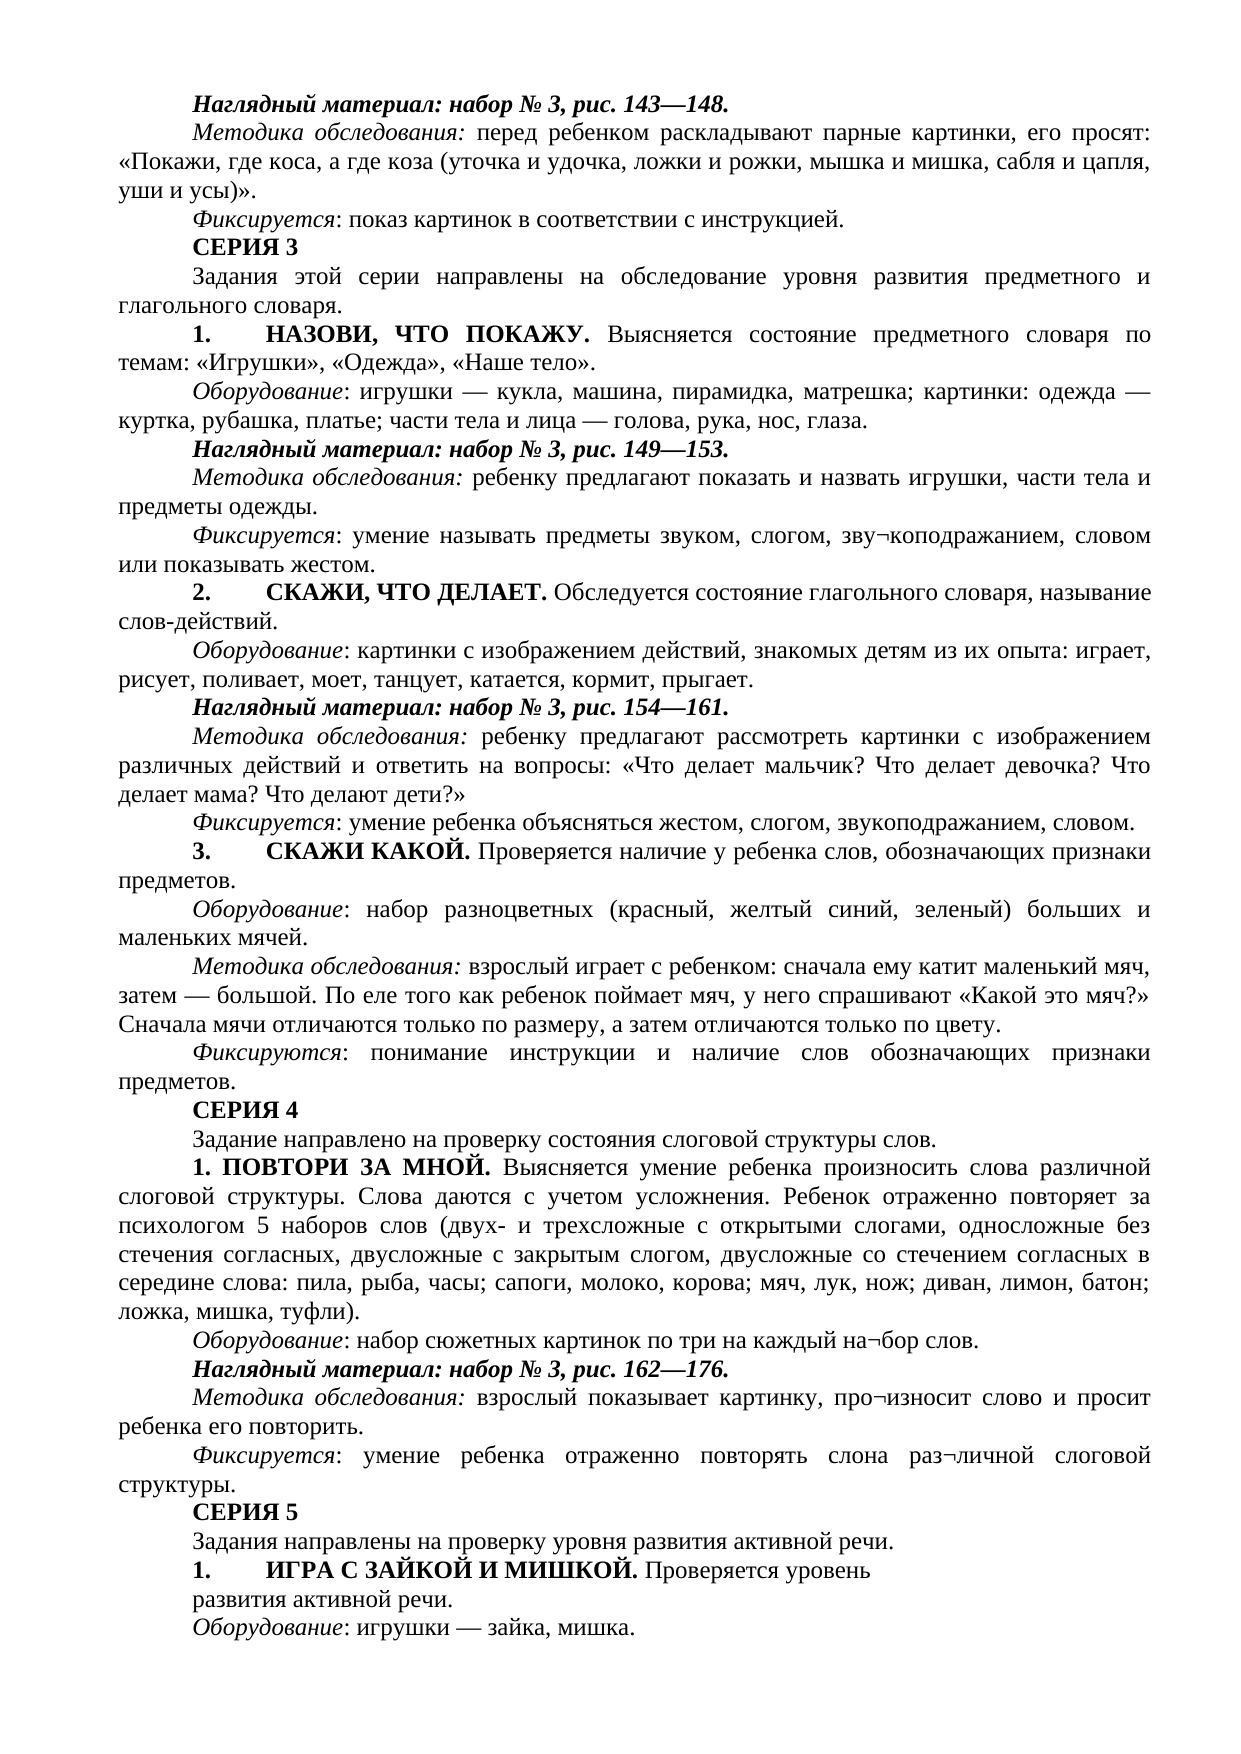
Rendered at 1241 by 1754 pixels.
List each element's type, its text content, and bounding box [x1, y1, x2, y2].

list Фиксируется: показ картинок в соответствии с инструкцией. [118, 204, 1152, 232]
list Оборудование: набор разноцветных (красный, желтый синий, зеленый) больших и маленьких мячей. [118, 894, 1152, 951]
list 1. НАЗОВИ, ЧТО ПОКАЖУ. Выясняется состояние предметного словаря по темам: «Игрушки», «Одежда», «Наше тело». [118, 319, 1152, 376]
list Задание направлено на проверку состояния слоговой структуры слов. [118, 1124, 1152, 1152]
list Наглядный материал: набор № 3, рис. 143—148. [118, 89, 1152, 117]
list 2. СКАЖИ, ЧТО ДЕЛАЕТ. Обследуется состояние глагольного словаря, называние слов-действий. [118, 577, 1152, 635]
list СЕРИЯ 3 [118, 232, 1152, 261]
list Фиксируется: умение ребенка объясняться жестом, слогом, звукоподражанием, словом. [118, 807, 1152, 836]
list Наглядный материал: набор № 3, рис. 149—153. [118, 434, 1152, 462]
list Задания направлены на проверку уровня развития активной речи. [118, 1526, 1152, 1555]
list Наглядный материал: набор № 3, рис. 154—161. [118, 692, 1152, 721]
list Методика обследования: взрослый играет с ребенком: сначала ему катит маленький мяч, затем — большой. По еле того как ребенок поймает мяч, у него спрашивают «Какой это мяч?» Сначала мячи отличаются только по размеру, а затем отличаются только по цвету. [118, 951, 1152, 1037]
list Методика обследования: ребенку предлагают рассмотреть картинки с изображением различных действий и ответить на вопросы: «Что делает мальчик? Что делает девочка? Что делает мама? Что делают дети?» [118, 721, 1152, 807]
list 1. ИГРА С ЗАЙКОЙ И МИШКОЙ. Проверяется уровень [118, 1555, 1152, 1584]
list СЕРИЯ 4 [118, 1095, 1152, 1124]
list Методика обследования: ребенку предлагают показать и назвать игрушки, части тела и предметы одежды. [118, 462, 1152, 520]
list Оборудование: игрушки — кукла, машина, пирамидка, матрешка; картинки: одежда — куртка, рубашка, платье; части тела и лица — голова, рука, нос, глаза. [118, 376, 1152, 434]
list Оборудование: набор сюжетных картинок по три на каждый на¬бор слов. [118, 1325, 1152, 1354]
list Фиксируются: понимание инструкции и наличие слов обозначающих признаки предметов. [118, 1037, 1152, 1095]
list Задания этой серии направлены на обследование уровня развития предметного и глагольного словаря. [118, 261, 1152, 319]
list Оборудование: картинки с изображением действий, знакомых детям из их опыта: играет, рисует, поливает, моет, танцует, катается, кормит, прыгает. [118, 635, 1152, 692]
list Фиксируется: умение называть предметы звуком, слогом, зву¬коподражанием, словом или показывать жестом. [118, 520, 1152, 577]
list СЕРИЯ 5 [118, 1497, 1152, 1526]
list Оборудование: игрушки — зайка, мишка. [118, 1612, 1152, 1641]
list Наглядный материал: набор № 3, рис. 162—176. [118, 1354, 1152, 1382]
list развития активной речи. [118, 1584, 1152, 1612]
list 3. СКАЖИ КАКОЙ. Проверяется наличие у ребенка слов, обозначающих признаки предметов. [118, 836, 1152, 894]
list Методика обследования: взрослый показывает картинку, про¬износит слово и просит ребенка его повторить. [118, 1382, 1152, 1440]
list Фиксируется: умение ребенка отраженно повторять слона раз¬личной слоговой структуры. [118, 1440, 1152, 1497]
list Методика обследования: перед ребенком раскладывают парные картинки, его просят: «Покажи, где коса, а где коза (уточка и удочка, ложки и рожки, мышка и мишка, сабля и цапля, уши и усы)». [118, 117, 1152, 204]
list 1. ПОВТОРИ ЗА МНОЙ. Выясняется умение ребенка произносить слова различной слоговой структуры. Слова даются с учетом усложнения. Ребенок отраженно повторяет за психологом 5 наборов слов (двух- и трехсложные с открытыми слогами, односложные без стечения согласных, двусложные с закрытым слогом, двусложные со стечением согласных в середине слова: пила, рыба, часы; сапоги, молоко, корова; мяч, лук, нож; диван, лимон, батон; ложка, мишка, туфли). [118, 1152, 1152, 1325]
